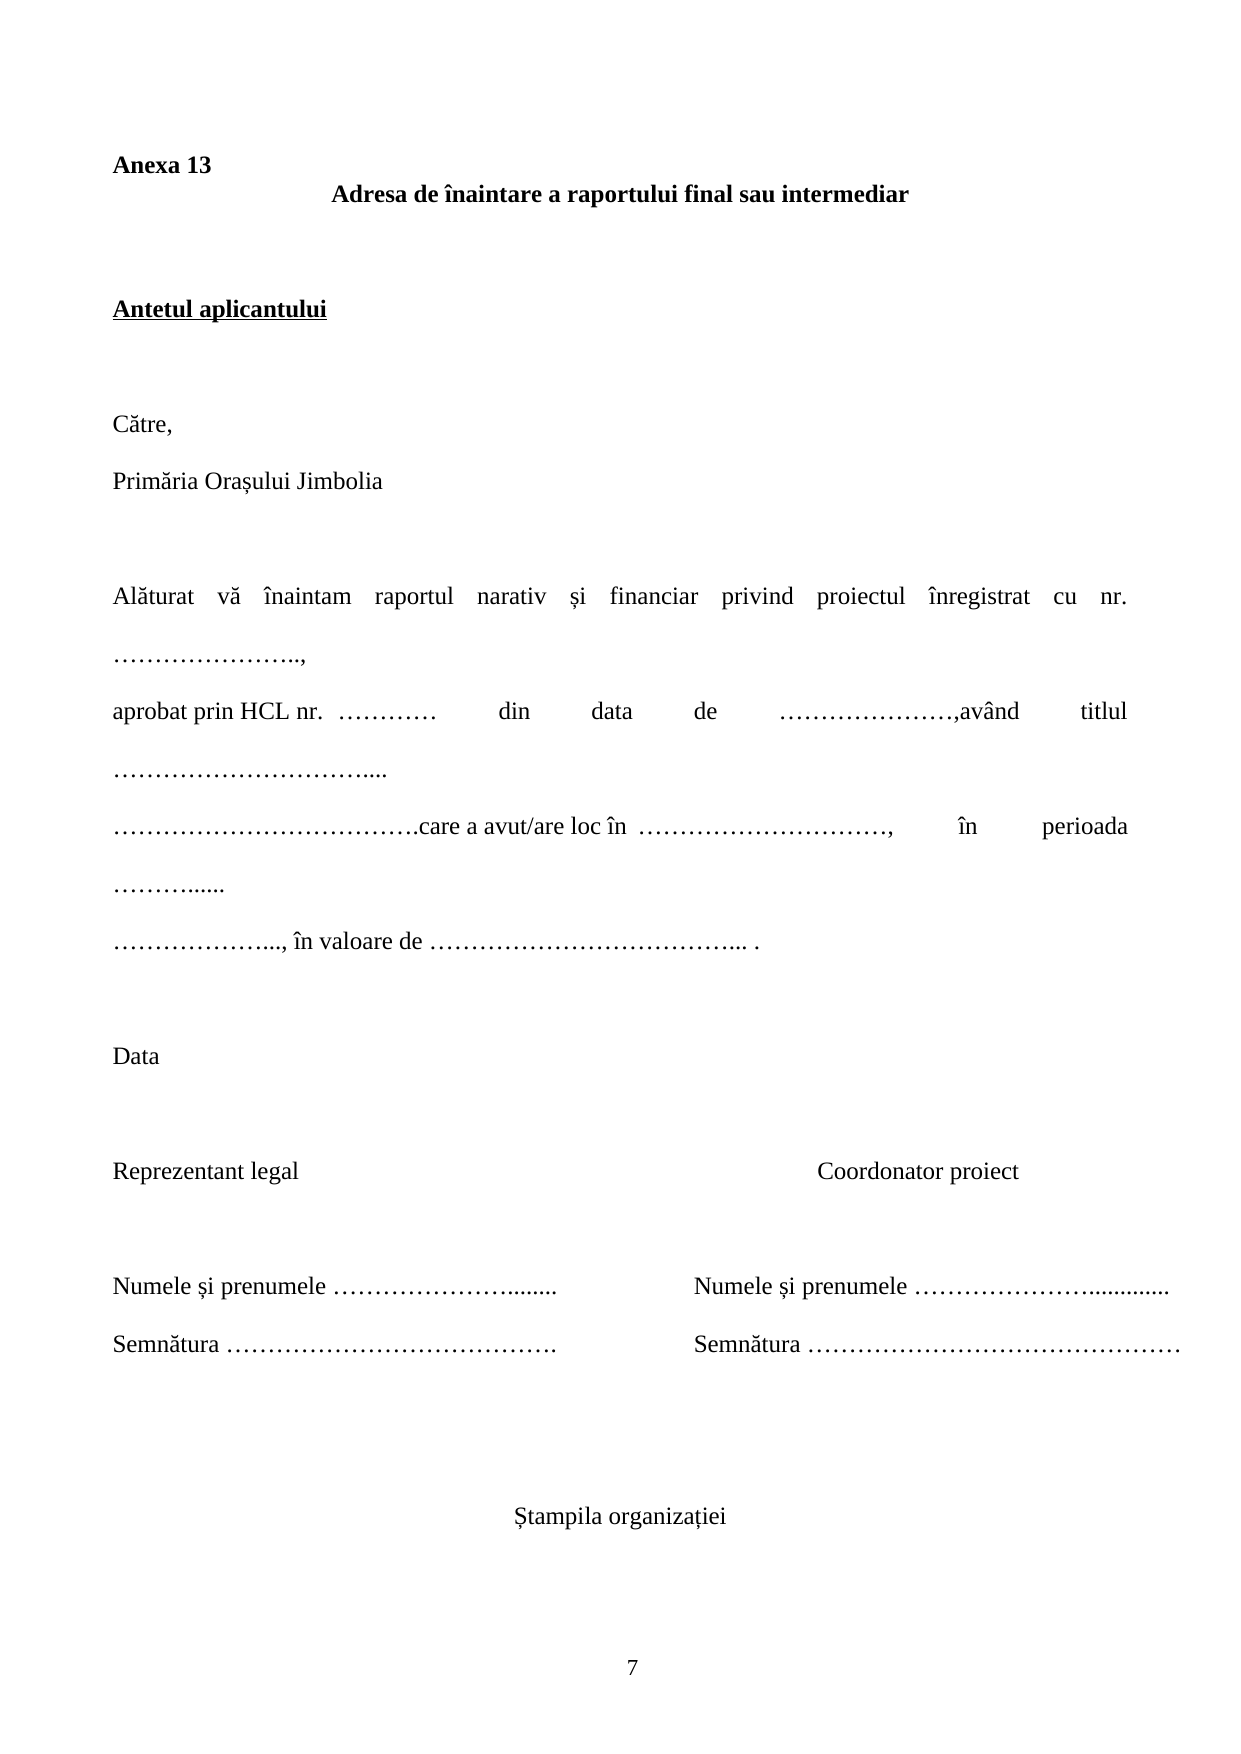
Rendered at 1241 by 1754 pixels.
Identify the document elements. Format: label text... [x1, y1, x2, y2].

text ……………………………….care a avut/are loc în …………………………, în perioada ………...... [112, 811, 1128, 897]
text Numele și prenumele …………………............. [693, 1271, 1240, 1300]
text aprobat prin HCL nr. ………… din data de …………………,având titlul ………………………….... [112, 696, 1128, 782]
text Primăria Orașului Jimbolia [112, 466, 1128, 495]
text Alăturat vă înaintam raportul narativ și financiar privind proiectul înregistrat cu nr. ………………….., [112, 581, 1128, 667]
text ………………..., în valoare de ………………………………... . [112, 926, 1128, 955]
text Numele și prenumele …………………........ [112, 1271, 639, 1300]
text Coordonator proiect [817, 1156, 1128, 1185]
text Reprezentant legal [112, 1156, 439, 1185]
text Semnătura ……………………………………… [693, 1329, 1240, 1357]
text Anexa 13 [112, 150, 1128, 179]
text Data [112, 1041, 1128, 1070]
text Către, [112, 409, 1128, 437]
text Adresa de înaintare a raportului final sau intermediar [112, 179, 1128, 207]
text Antetul aplicantului [112, 294, 1128, 322]
text Ștampila organizației [112, 1501, 1128, 1530]
text Semnătura …………………………………. [112, 1329, 639, 1357]
